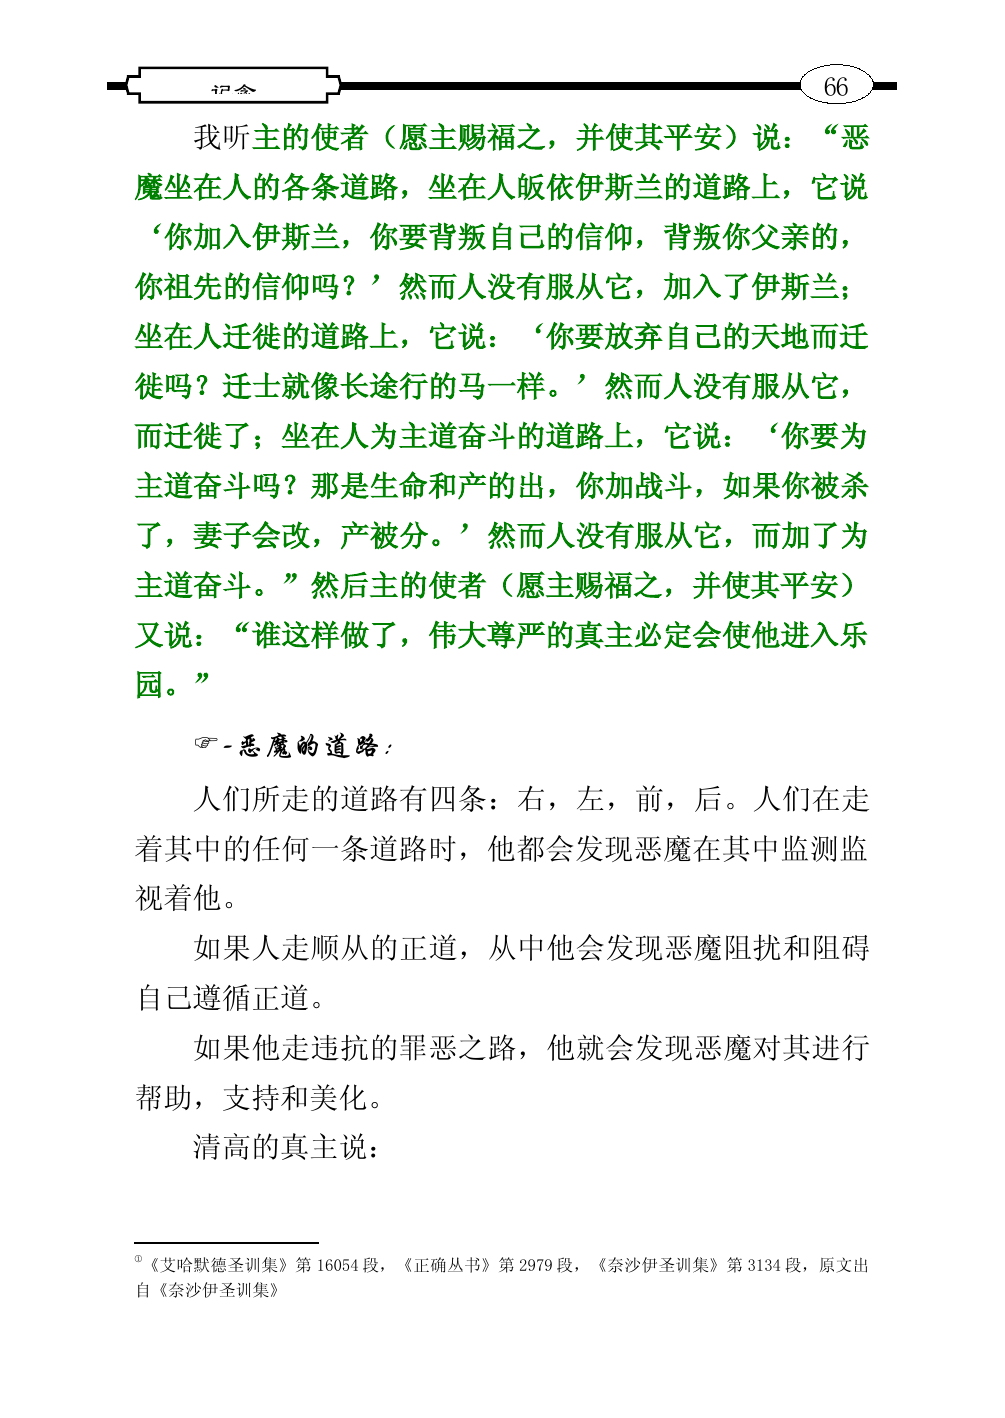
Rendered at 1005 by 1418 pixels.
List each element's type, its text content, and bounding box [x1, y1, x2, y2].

text 人们所走的道路有四条：右，左，前，后。人们在走着其中的任何一条道路时，他都会发现恶魔在其中监测监视着他。 [134, 780, 870, 913]
text -恶魔的道路： [134, 728, 870, 763]
text 我听主的使者（愿主赐福之，并使其平安）说：“恶魔坐在人的各条道路，坐在人皈依伊斯兰的道路上，它说：‘你加入伊斯兰，你要背叛自己的信仰，背叛你父亲的，你祖先的信仰吗？’然而人没有服从它，加入了伊斯兰；坐在人迁徙的道路上，它说：‘你要放弃自己的天地而迁徙吗？迁士就像长途旅行的马一样。’然而人没有服从它，而迁徙了；坐在人为主道奋斗的道路上，它说：‘你要为主道奋斗吗？那是生命和财产的付出，你参加战斗，如果你被杀了，妻子会改嫁，财产被瓜分。’然而人没有服从它，而参加了为主道奋斗。”然后主的使者（愿主赐福之，并使其平安）又说：“谁这样做了，伟大尊严的真主必定会使他进入乐园。” [134, 118, 870, 699]
text 清高的真主说： [134, 1129, 870, 1162]
text 如果人走顺从的正道，从中他会发现恶魔阻扰和阻碍自己遵循正道。 [134, 929, 870, 1012]
text 如果他走违抗的罪恶之路，他就会发现恶魔对其进行帮助，支持和美化。 [134, 1029, 870, 1112]
